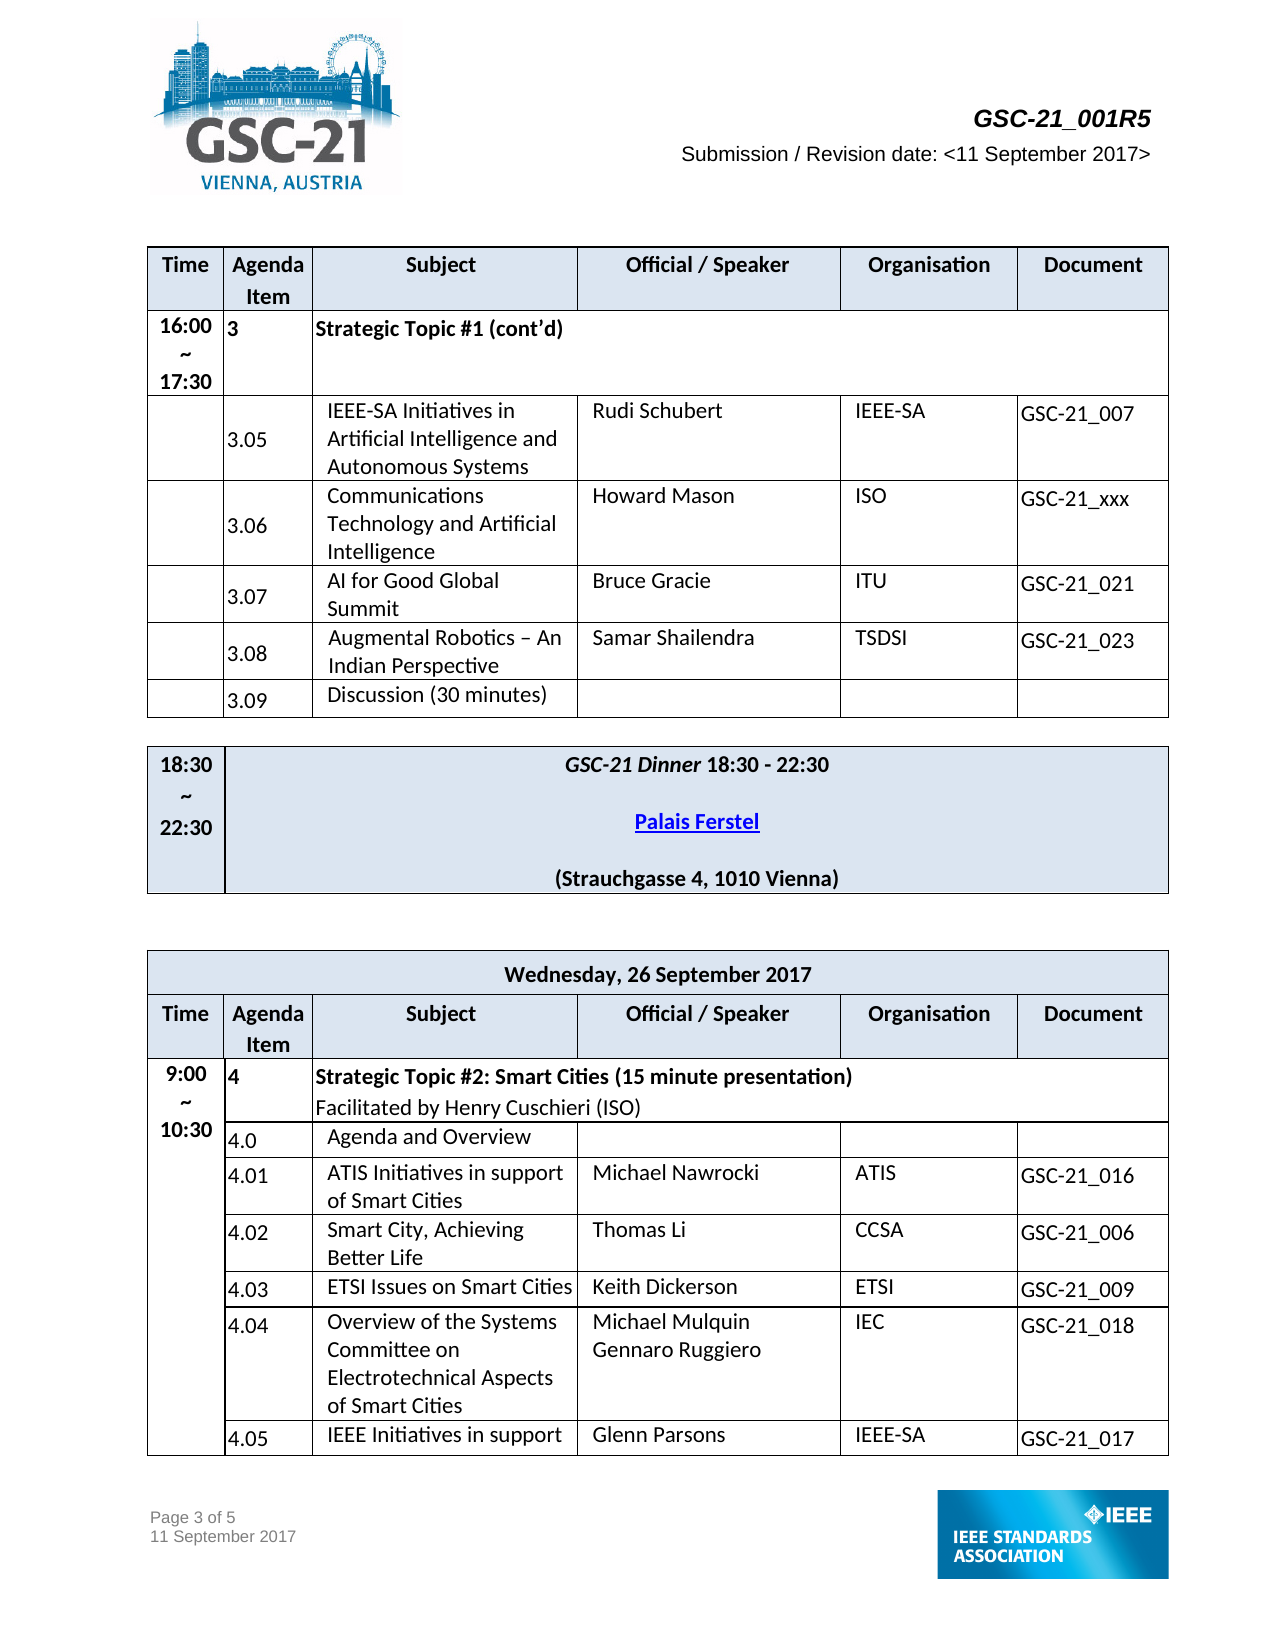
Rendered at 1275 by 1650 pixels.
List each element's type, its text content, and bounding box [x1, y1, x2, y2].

table_cell 4.03 [226, 1272, 312, 1306]
picture [1140, 1508, 1151, 1522]
table_cell 4.04 [226, 1308, 312, 1419]
table_cell Agenda and Overview [313, 1123, 577, 1157]
picture [1127, 1508, 1137, 1522]
picture [960, 1531, 967, 1543]
table_cell Overview of the Systems Committee on Electrotechnical Aspects of Smart Cities [313, 1308, 577, 1419]
table_cell GSC-21_023 [1018, 623, 1168, 679]
table_cell Augmental Robotics – An Indian Perspective [313, 623, 577, 679]
table_cell 3 [224, 311, 312, 395]
picture [1113, 1508, 1124, 1522]
table_cell Official / Speaker [578, 995, 840, 1058]
table_cell Strategic Topic #1 (cont’d) [313, 311, 1168, 395]
table_cell Samar Shailendra [578, 623, 840, 679]
table_cell GSC-21_xxx [1018, 481, 1168, 565]
picture [966, 1550, 973, 1561]
picture [1024, 1550, 1036, 1561]
picture [1014, 1550, 1023, 1561]
table_cell ATIS Initiatives in support of Smart Cities [313, 1158, 577, 1214]
table_cell 4.05 [226, 1421, 312, 1455]
table_header GSC-21 Dinner 18:30 - 22:30 Palais Ferstel (Strauchgasse 4, 1010 Vienna) [226, 747, 1168, 892]
table_cell GSC-21_009 [1018, 1272, 1168, 1306]
table_cell ISO [841, 481, 1017, 565]
picture [150, 18, 403, 195]
table_cell 3.07 [224, 566, 312, 622]
table_cell Bruce Gracie [578, 566, 840, 622]
table_cell GSC-21_021 [1018, 566, 1168, 622]
table_cell Smart City, Achieving Better Life [313, 1215, 577, 1271]
table_header 18:30 ~ 22:30 [148, 747, 224, 892]
table_cell GSC-21_007 [1018, 396, 1168, 480]
picture [955, 1550, 967, 1561]
picture [1038, 1490, 1125, 1579]
picture [980, 1531, 987, 1543]
table_cell ATIS [841, 1158, 1017, 1214]
table_cell GSC-21_006 [1018, 1215, 1168, 1271]
table_cell Michael Mulquin Gennaro Ruggiero [578, 1308, 840, 1419]
table_cell 4.0 [226, 1123, 312, 1157]
table_cell ETSI [841, 1272, 1017, 1306]
table_cell 4 [226, 1059, 312, 1121]
table_cell Glenn Parsons [578, 1421, 840, 1455]
table_cell 3.06 [224, 481, 312, 565]
table_cell TSDSI [841, 623, 1017, 679]
table_header Organisation [841, 248, 1017, 310]
table_cell CCSA [841, 1215, 1017, 1271]
table_cell 3.05 [224, 396, 312, 480]
table_cell 16:00 ~ 17:30 [148, 311, 223, 395]
table_header Time [148, 248, 223, 310]
table_cell 4.02 [226, 1215, 312, 1271]
table_cell [1018, 1123, 1168, 1157]
table_cell Discussion (30 minutes) [313, 680, 577, 717]
table_cell 3.08 [224, 623, 312, 679]
table_cell Communications Technology and Artificial Intelligence [313, 481, 577, 565]
table_cell GSC-21_016 [1018, 1158, 1168, 1214]
table_cell [148, 680, 223, 717]
table_cell [578, 1123, 840, 1157]
table_cell Strategic Topic #2: Smart Cities (15 minute presentation) Facilitated by Henry Cuschieri (ISO) [313, 1059, 1168, 1121]
picture [1024, 1531, 1033, 1542]
table_cell Thomas Li [578, 1215, 840, 1271]
table_header Official / Speaker [578, 248, 840, 310]
table_cell IEEE Initiatives in support of Smart Cities [313, 1421, 577, 1455]
table_cell [148, 623, 223, 679]
table_cell Time [148, 995, 223, 1058]
table_cell IEC [841, 1308, 1017, 1419]
picture [1037, 1531, 1046, 1542]
table_cell GSC-21_017 [1018, 1421, 1168, 1455]
table_cell [1018, 680, 1168, 717]
table_cell ETSI Issues on Smart Cities [313, 1272, 577, 1306]
table_cell 4.01 [226, 1158, 312, 1214]
picture [1012, 1531, 1021, 1542]
table_cell Organisation [841, 995, 1017, 1058]
table_cell IEEE-SA [841, 396, 1017, 480]
table_cell [841, 1123, 1017, 1157]
picture [1046, 1551, 1050, 1561]
table_cell 9:00 ~ 10:30 [148, 1059, 224, 1455]
picture [1004, 1531, 1011, 1542]
table_header Document [1018, 248, 1168, 310]
table_cell Rudi Schubert [578, 396, 840, 480]
picture [1039, 1551, 1043, 1561]
picture [976, 1550, 983, 1561]
picture [995, 1531, 1002, 1543]
table_cell GSC-21_018 [1018, 1308, 1168, 1419]
table_header Agenda Item [224, 248, 312, 310]
table_cell [148, 566, 223, 622]
table_cell AI for Good Global Summit [313, 566, 577, 622]
table_cell IEEE-SA Initiatives in Artificial Intelligence and Autonomous Systems [313, 396, 577, 480]
table_cell Keith Dickerson [578, 1272, 840, 1306]
picture [970, 1531, 977, 1543]
table_cell Agenda Item [224, 995, 312, 1058]
table_cell Document [1018, 995, 1168, 1058]
table_cell IEEE-SA [841, 1421, 1017, 1455]
table_cell [148, 481, 223, 565]
table_header Subject [313, 248, 577, 310]
table_cell Michael Nawrocki [578, 1158, 840, 1214]
table_cell [578, 680, 840, 717]
table_header Wednesday, 26 September 2017 [148, 951, 1168, 994]
table_cell [148, 396, 223, 480]
table_cell 3.09 [224, 680, 312, 717]
table_cell Subject [313, 995, 577, 1058]
picture [1048, 1531, 1057, 1542]
table_cell ITU [841, 566, 1017, 622]
picture [1053, 1550, 1062, 1561]
table_cell [841, 680, 1017, 717]
picture [989, 1550, 1006, 1562]
picture [985, 1551, 989, 1561]
table_cell Howard Mason [578, 481, 840, 565]
